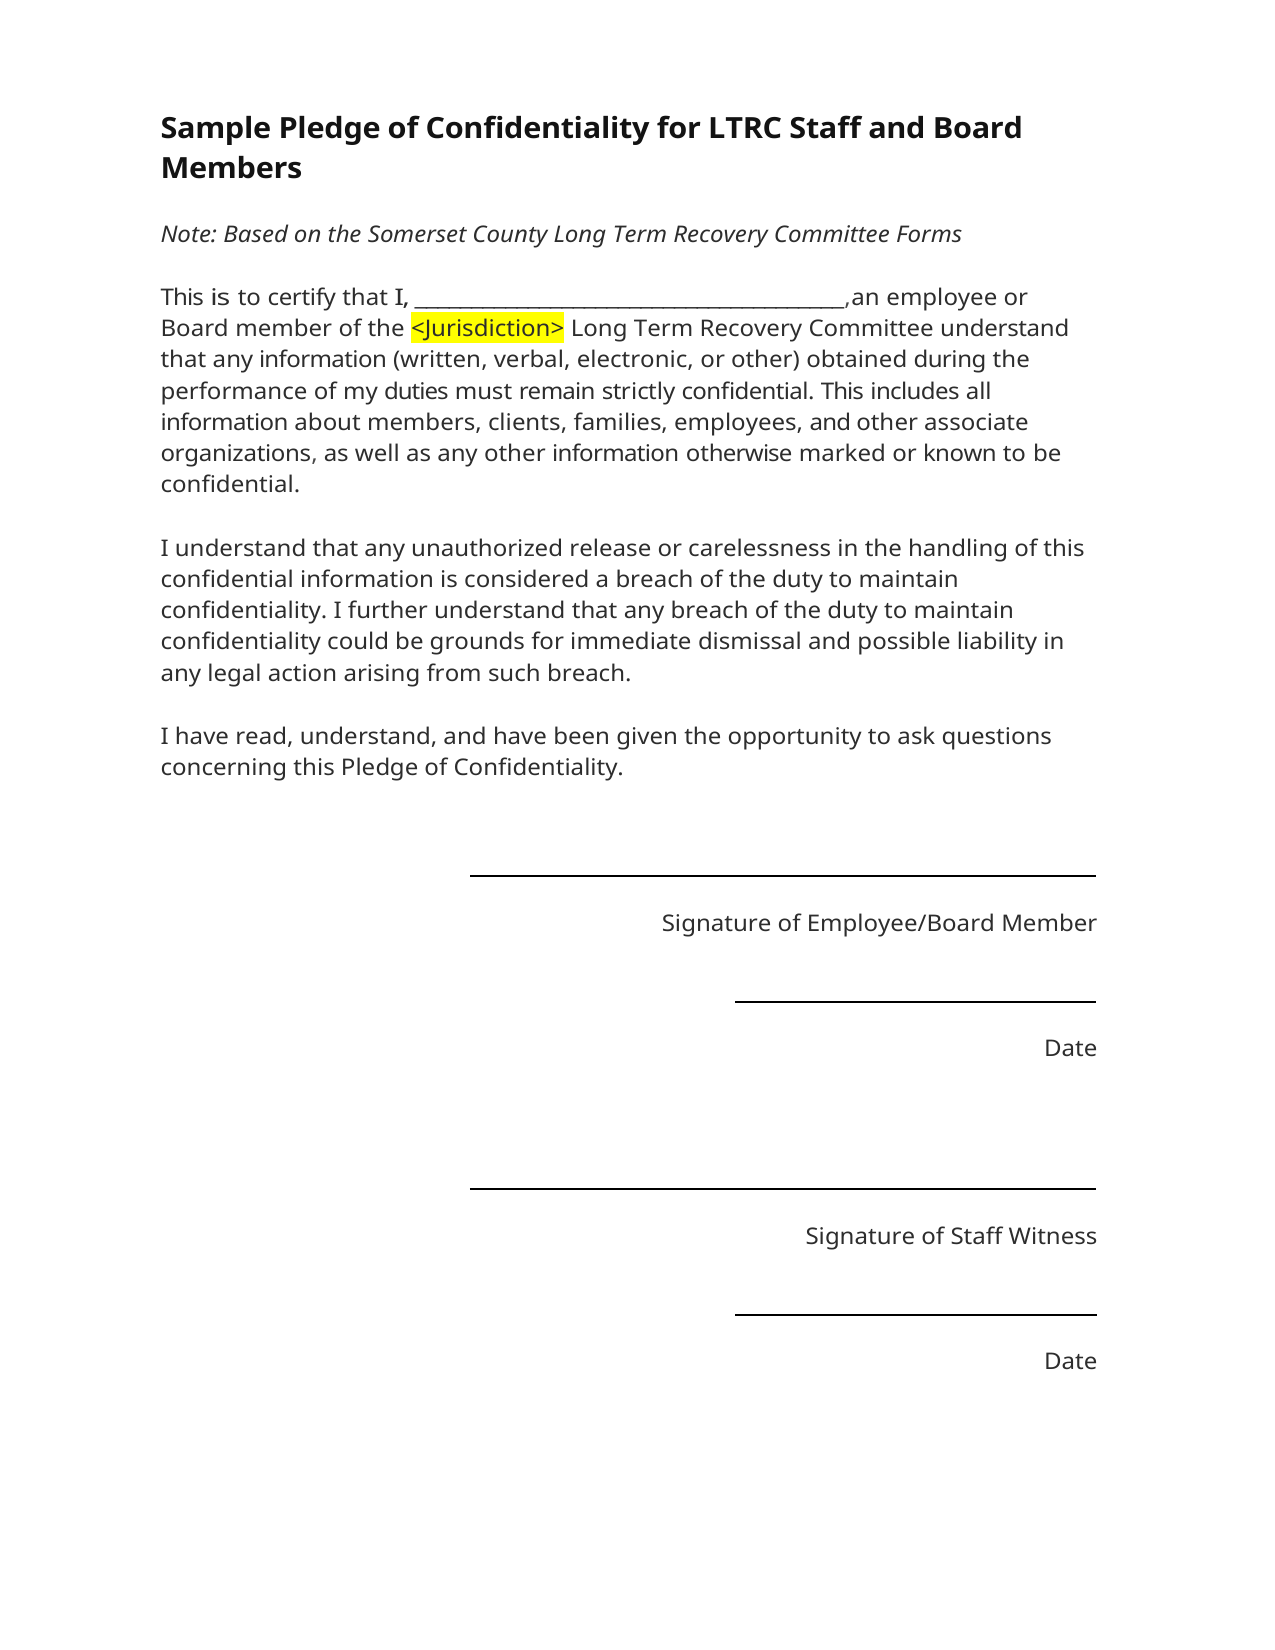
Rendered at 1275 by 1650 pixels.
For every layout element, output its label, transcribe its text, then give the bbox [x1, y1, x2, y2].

text I understand that any unauthorized release or carelessness in the handling of this confidential information is considered a breach of the duty to maintain confidentiality. I further understand that any breach of the duty to maintain confidentiality could be grounds for immediate dismissal and possible liability in any legal action arising from such breach. [160, 532, 1097, 688]
text This is to certify that I, ______________________________________,an employee or Board member of the <Jurisdiction> Long Term Recovery Committee understand that any information (written, verbal, electronic, or other) obtained during the performance of my duties must remain strictly confidential. This includes all information about members, clients, families, employees, and other associate organizations, as well as any other information otherwise marked or known to be confidential. [160, 281, 1097, 499]
subtitle Sample Pledge of Confidentiality for LTRC Staff and Board Members [160, 108, 1097, 187]
text Signature of Staff Witness [160, 1220, 1097, 1251]
text I have read, understand, and have been given the opportunity to ask questions concerning this Pledge of Confidentiality. [160, 720, 1097, 782]
text Date [160, 1032, 1097, 1063]
text Note: Based on the Somerset County Long Term Recovery Committee Forms [160, 218, 1097, 249]
text Date [160, 1345, 1097, 1376]
text Signature of Employee/Board Member [160, 907, 1097, 938]
